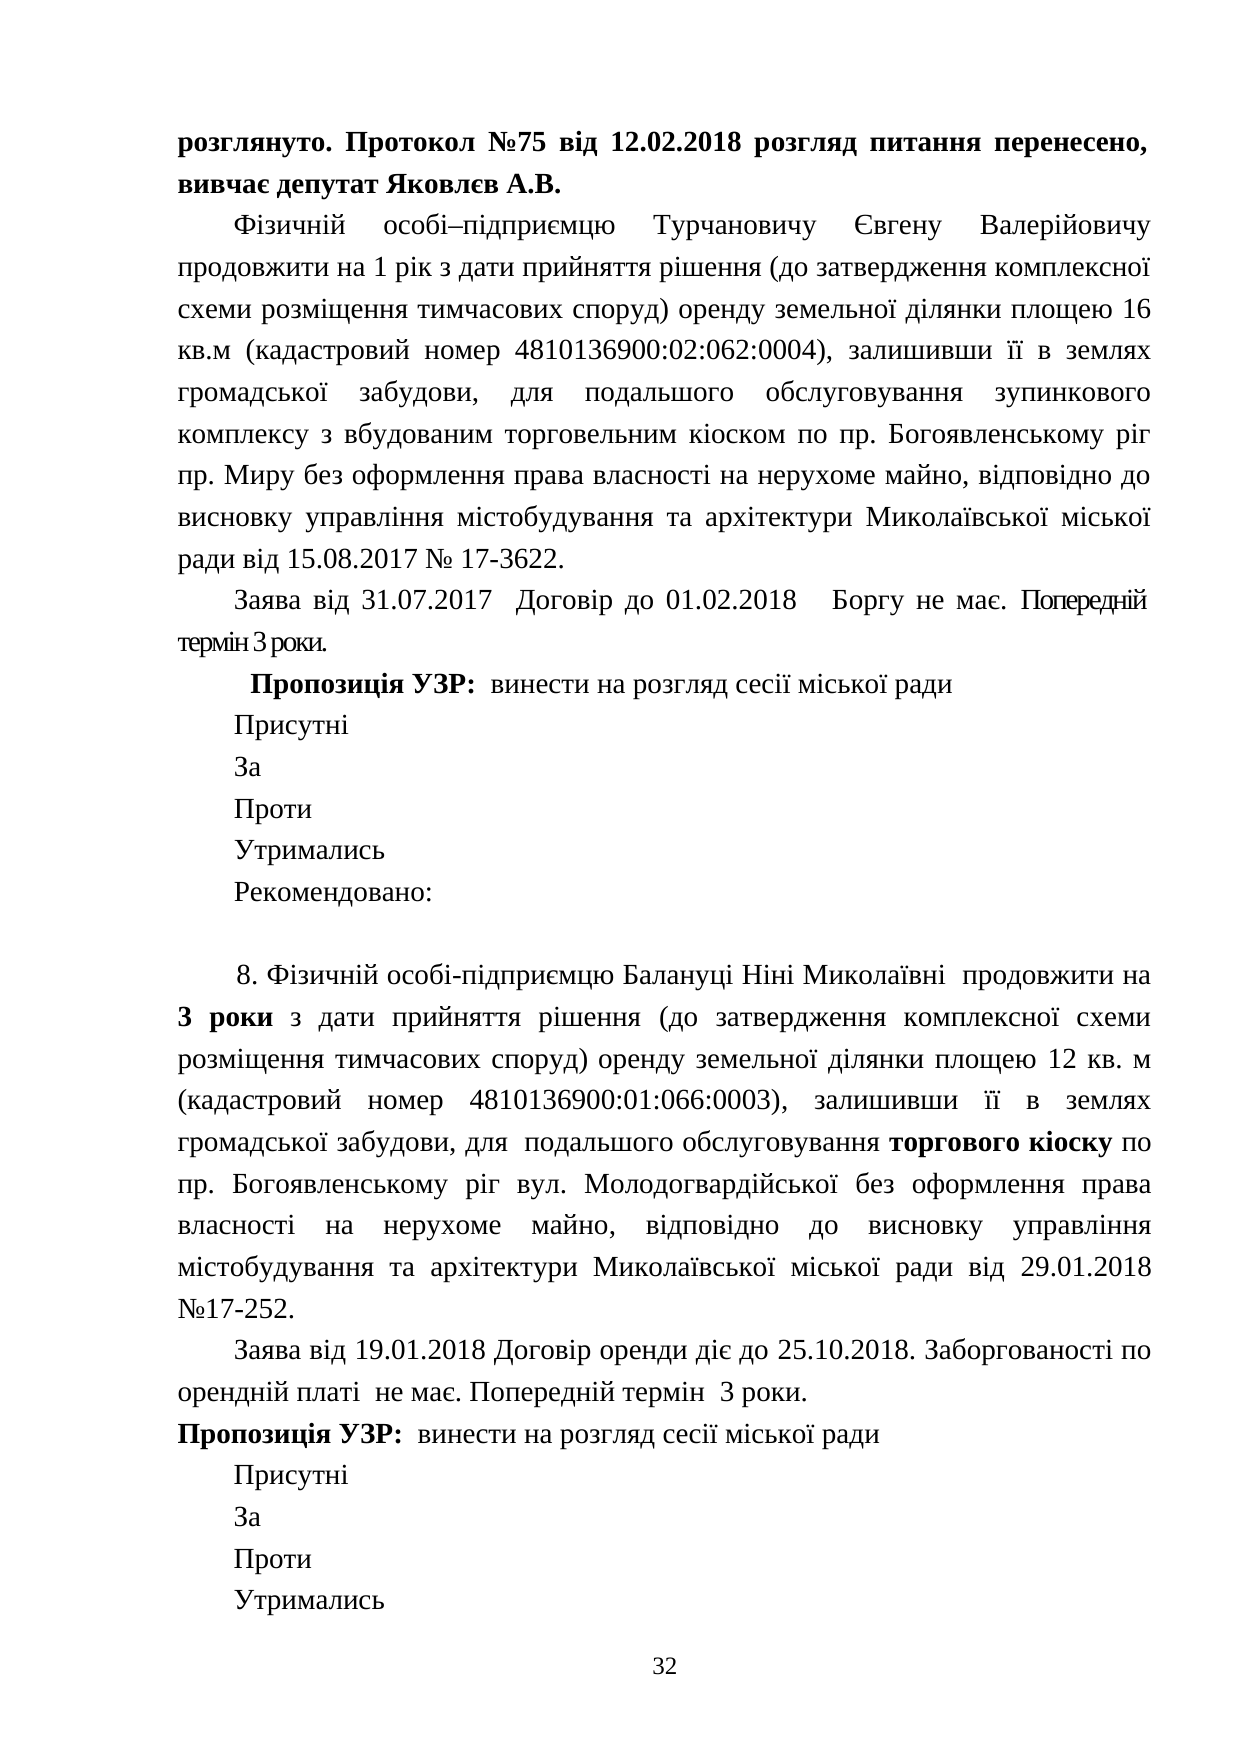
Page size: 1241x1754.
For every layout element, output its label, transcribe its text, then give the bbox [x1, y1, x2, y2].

text Проти [177, 1535, 1147, 1576]
text Присутні [177, 701, 1147, 743]
text Фізичній особі–підприємцю Турчановичу Євгену Валерійовичу продовжити на 1 рік з дати прийняття рішення (до затвердження комплексної схеми розміщення тимчасових споруд) оренду земельної ділянки площею 16 кв.м (кадастровий номер 4810136900:02:062:0004), залишивши її в землях громадської забудови, для подальшого обслуговування зупинкового комплексу з вбудованим торговельним кіоском по пр. Богоявленському ріг пр. Миру без оформлення права власності на нерухоме майно, відповідно до висновку управління містобудування та архітектури Миколаївської міської ради від 15.08.2017 № 17-3622. [177, 201, 1152, 576]
text За [177, 743, 1147, 785]
text За [177, 1493, 1147, 1535]
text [177, 118, 1147, 201]
text Пропозиція УЗР: винести на розгляд сесії міської ради [177, 660, 1152, 701]
text Проти [177, 785, 1147, 826]
text Заява від 19.01.2018 Договір оренди діє до 25.10.2018. Заборгованості по орендній платі не має. Попередній термін 3 роки. [177, 1326, 1152, 1410]
text Рекомендовано: [177, 868, 1147, 910]
text Заява від 31.07.2017 Договір до 01.02.2018 Боргу не має. Попередній термін 3 роки. [177, 576, 1147, 660]
text Утримались [177, 826, 1147, 868]
text 8. Фізичній особі-підприємцю Балануці Ніні Миколаївні продовжити на 3 роки з дати прийняття рішення (до затвердження комплексної схеми розміщення тимчасових споруд) оренду земельної ділянки площею 12 кв. м (кадастровий номер 4810136900:01:066:0003), залишивши її в землях громадської забудови, для подальшого обслуговування торгового кіоску по пр. Богоявленському ріг вул. Молодогвардійської без оформлення права власності на нерухоме майно, відповідно до висновку управління містобудування та архітектури Миколаївської міської ради від 29.01.2018 №17-252. [177, 951, 1152, 1326]
text Пропозиція УЗР: винести на розгляд сесії міської ради [177, 1410, 1152, 1451]
text Присутні [177, 1451, 1147, 1493]
text Утримались [177, 1576, 1147, 1618]
